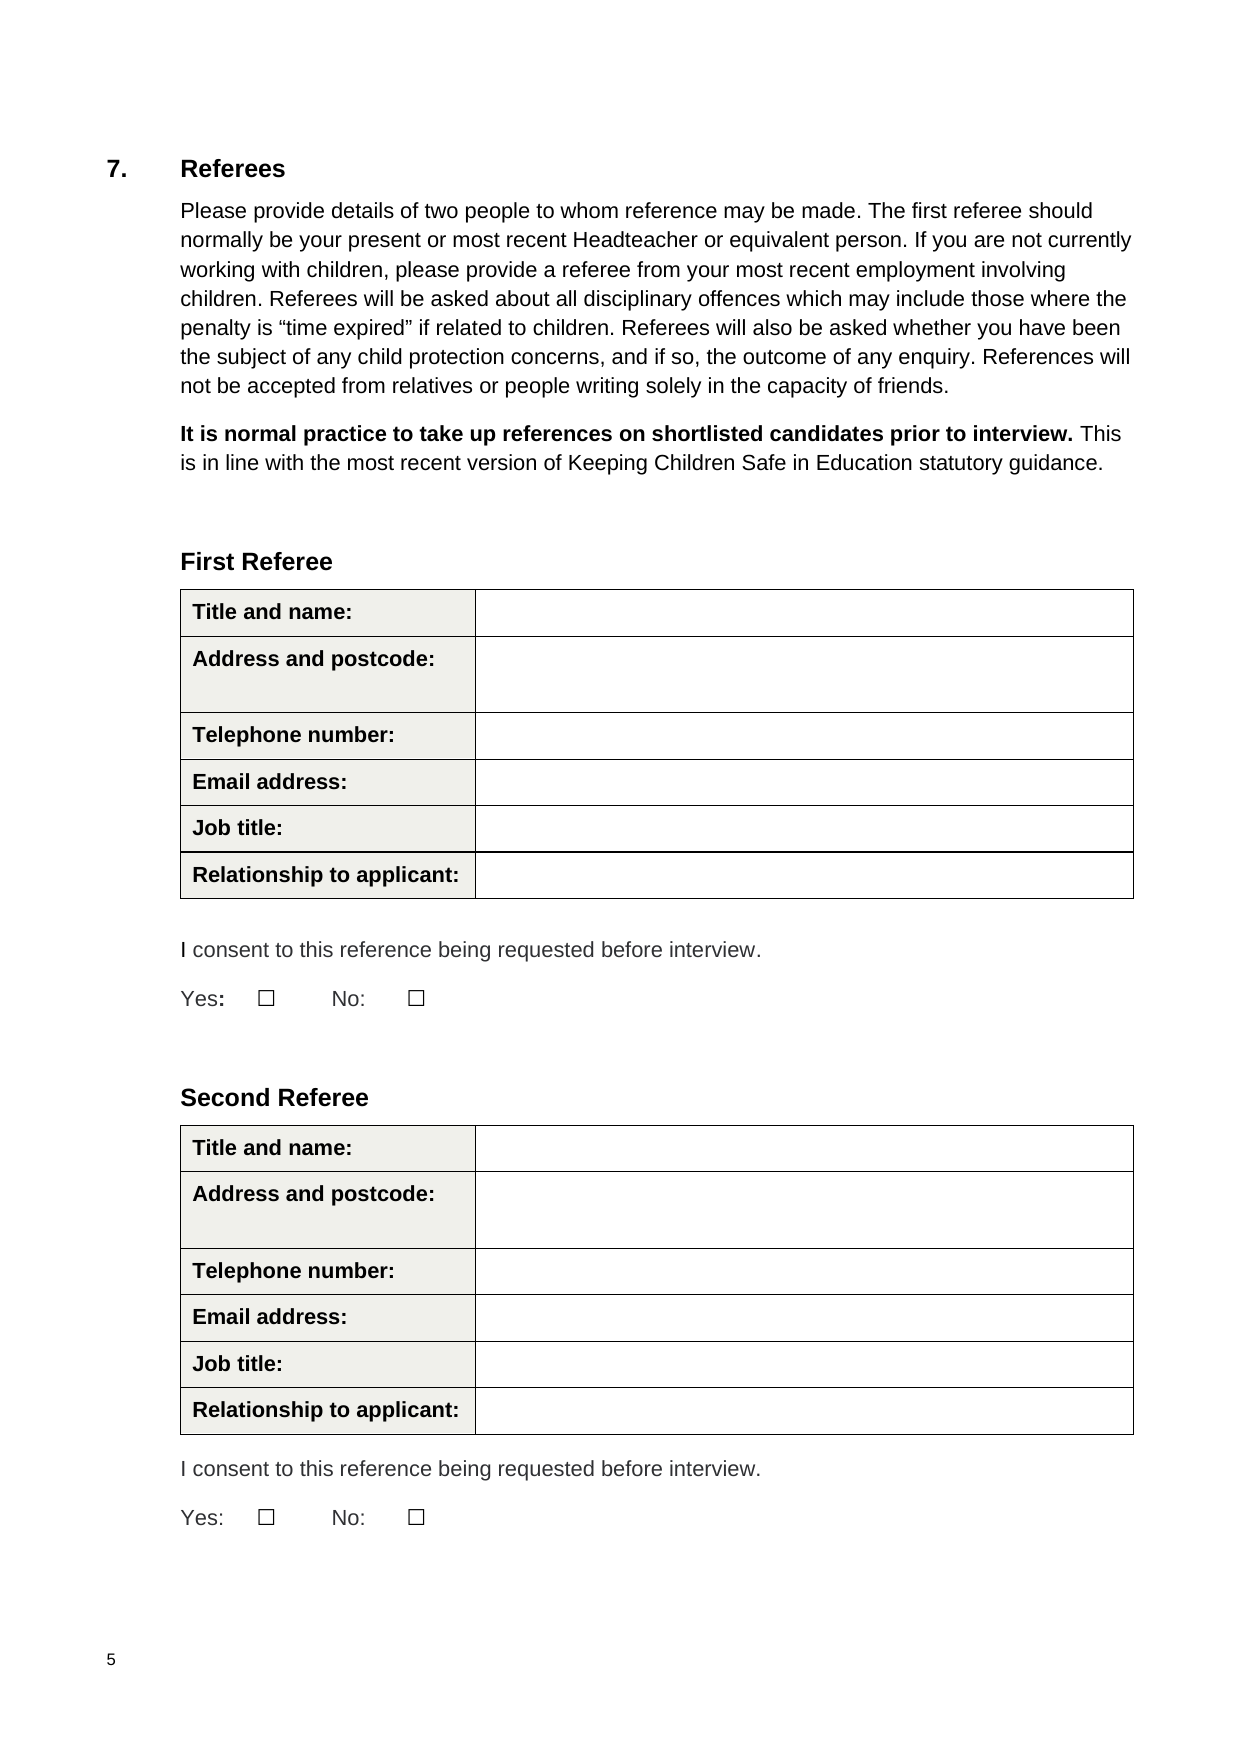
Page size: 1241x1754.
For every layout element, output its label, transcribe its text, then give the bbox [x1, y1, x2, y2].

table_cell Job title: [181, 1342, 475, 1387]
table_cell Address and postcode: [181, 637, 475, 712]
text I consent to this reference being requested before interview. [180, 936, 1134, 962]
table_cell [476, 1295, 1133, 1341]
table_cell [476, 806, 1133, 851]
table_cell Relationship to applicant: [181, 1388, 475, 1433]
table_header [476, 1126, 1133, 1171]
text I consent to this reference being requested before interview. [180, 1455, 1134, 1481]
text It is normal practice to take up references on shortlisted candidates prior to interview. This is in line with the most recent version of Keeping Children Safe in Education statutory guidance. [180, 418, 1134, 477]
table_cell Relationship to applicant: [181, 853, 475, 898]
subtitle First Referee [180, 547, 1134, 577]
table_cell Telephone number: [181, 1249, 475, 1294]
table_cell [476, 1388, 1133, 1433]
subtitle Referees [106, 154, 1134, 183]
text Yes: No: [180, 1501, 1134, 1531]
table_header [476, 590, 1133, 636]
table_cell [476, 713, 1133, 758]
text Please provide details of two people to whom reference may be made. The first referee should normally be your present or most recent Headteacher or equivalent person. If you are not currently working with children, please provide a referee from your most recent employment involving children. Referees will be asked about all disciplinary offences which may include those where the penalty is “time expired” if related to children. Referees will also be asked whether you have been the subject of any child protection concerns, and if so, the outcome of any enquiry. References will not be accepted from relatives or people writing solely in the capacity of friends. [180, 195, 1134, 399]
table_cell [476, 1342, 1133, 1387]
table_cell [476, 853, 1133, 898]
table_cell Email address: [181, 1295, 475, 1341]
text Yes: No: [180, 982, 1134, 1012]
table_header Title and name: [181, 1126, 475, 1171]
table_header Title and name: [181, 590, 475, 636]
table_cell Email address: [181, 760, 475, 805]
table_cell Address and postcode: [181, 1172, 475, 1248]
subtitle Second Referee [106, 1083, 1134, 1112]
table_cell Job title: [181, 806, 475, 851]
table_cell [476, 1172, 1133, 1248]
table_cell [476, 760, 1133, 805]
table_cell [476, 1249, 1133, 1294]
table_cell Telephone number: [181, 713, 475, 758]
table_cell [476, 637, 1133, 712]
